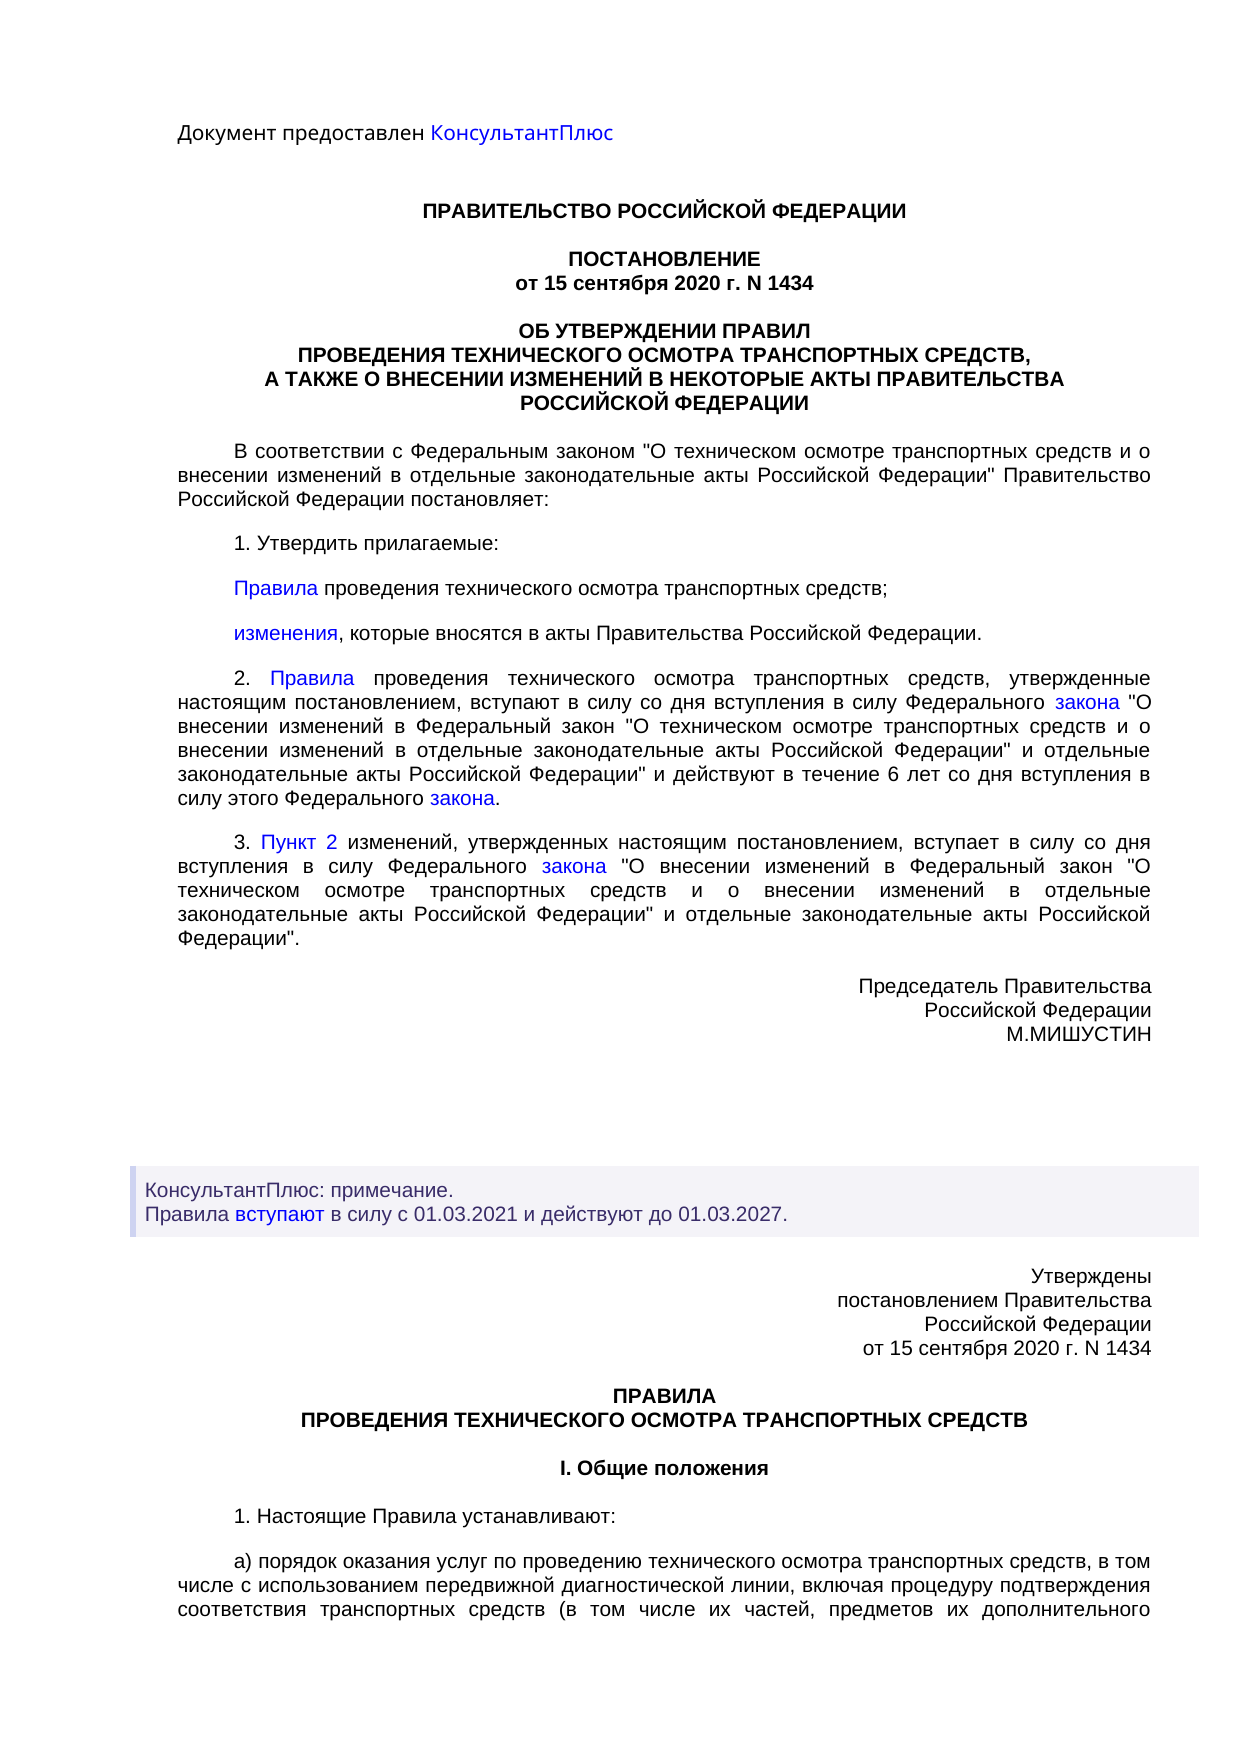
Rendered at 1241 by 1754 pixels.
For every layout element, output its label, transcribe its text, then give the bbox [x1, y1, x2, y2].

text 2. Правила проведения технического осмотра транспортных средств, утвержденные настоящим постановлением, вступают в силу со дня вступления в силу Федерального закона "О внесении изменений в Федеральный закон "О техническом осмотре транспортных средств и о внесении изменений в отдельные законодательные акты Российской Федерации" и отдельные законодательные акты Российской Федерации" и действуют в течение 6 лет со дня вступления в силу этого Федерального закона. [177, 666, 1152, 809]
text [177, 1548, 1152, 1620]
text Правила проведения технического осмотра транспортных средств; [177, 576, 1152, 600]
table_header КонсультантПлюс: примечание. Правила вступают в силу с 01.03.2021 и действуют до 01.03.2027. [136, 1166, 1193, 1237]
title РОССИЙСКОЙ ФЕДЕРАЦИИ [177, 391, 1152, 414]
text 1. Утвердить прилагаемые: [177, 531, 1152, 555]
title I. Общие положения [177, 1456, 1152, 1480]
text от 15 сентября 2020 г. N 1434 [177, 1336, 1152, 1360]
text В соответствии с Федеральным законом "О техническом осмотре транспортных средств и о внесении изменений в отдельные законодательные акты Российской Федерации" Правительство Российской Федерации постановляет: [177, 438, 1152, 510]
title ПРОВЕДЕНИЯ ТЕХНИЧЕСКОГО ОСМОТРА ТРАНСПОРТНЫХ СРЕДСТВ, [177, 343, 1152, 367]
text Российской Федерации [177, 998, 1152, 1022]
text М.МИШУСТИН [177, 1022, 1152, 1046]
title ПОСТАНОВЛЕНИЕ [177, 247, 1152, 271]
text 1. Настоящие Правила устанавливают: [177, 1504, 1152, 1528]
text Утверждены [177, 1264, 1152, 1288]
text Председатель Правительства [177, 974, 1152, 998]
title Документ предоставлен КонсультантПлюс [177, 118, 1152, 175]
title от 15 сентября 2020 г. N 1434 [177, 271, 1152, 295]
text 3. Пункт 2 изменений, утвержденных настоящим постановлением, вступает в силу со дня вступления в силу Федерального закона "О внесении изменений в Федеральный закон "О техническом осмотре транспортных средств и о внесении изменений в отдельные законодательные акты Российской Федерации" и отдельные законодательные акты Российской Федерации". [177, 830, 1152, 950]
title ПРОВЕДЕНИЯ ТЕХНИЧЕСКОГО ОСМОТРА ТРАНСПОРТНЫХ СРЕДСТВ [177, 1408, 1152, 1432]
title А ТАКЖЕ О ВНЕСЕНИИ ИЗМЕНЕНИЙ В НЕКОТОРЫЕ АКТЫ ПРАВИТЕЛЬСТВА [177, 367, 1152, 391]
title ОБ УТВЕРЖДЕНИИ ПРАВИЛ [177, 319, 1152, 343]
text изменения, которые вносятся в акты Правительства Российской Федерации. [177, 621, 1152, 645]
title ПРАВИТЕЛЬСТВО РОССИЙСКОЙ ФЕДЕРАЦИИ [177, 199, 1152, 223]
text постановлением Правительства [177, 1288, 1152, 1312]
title ПРАВИЛА [177, 1384, 1152, 1408]
text Российской Федерации [177, 1312, 1152, 1336]
